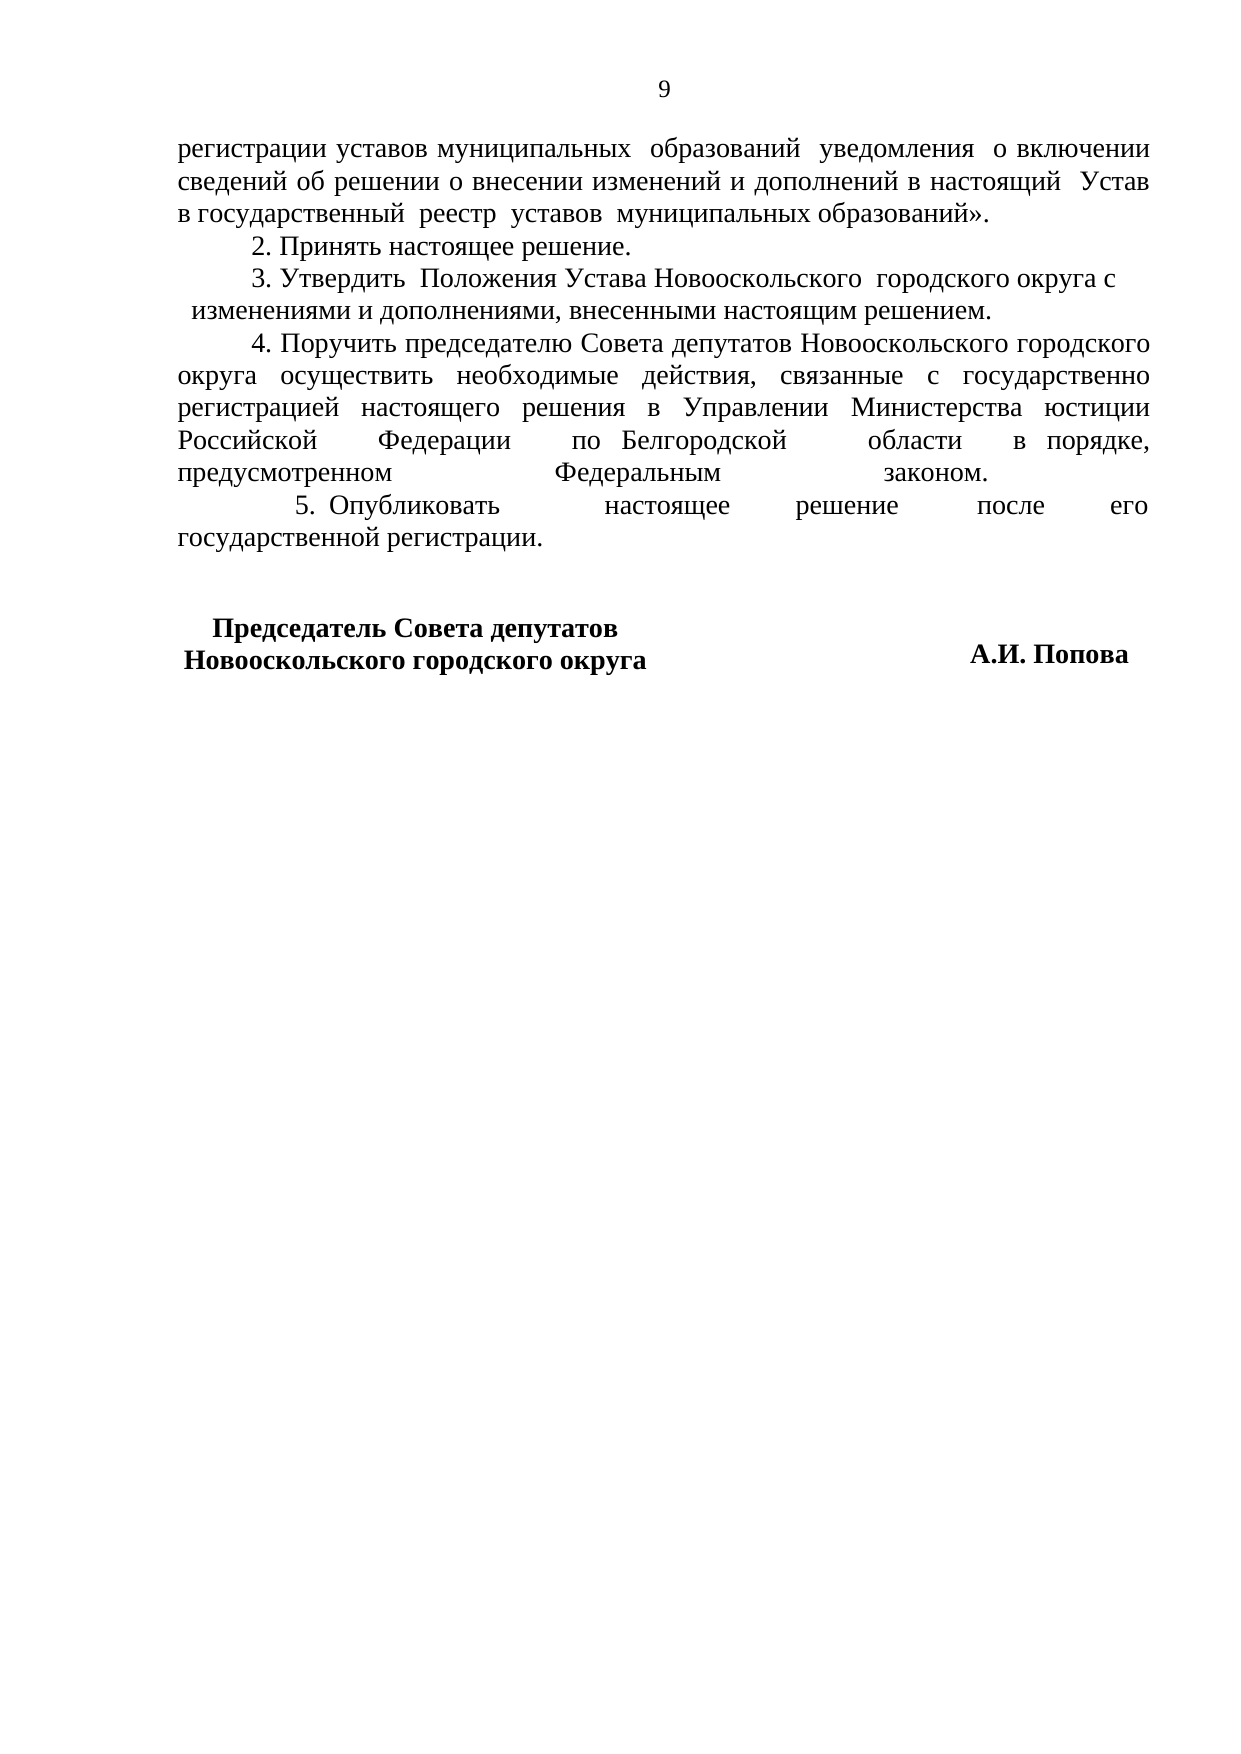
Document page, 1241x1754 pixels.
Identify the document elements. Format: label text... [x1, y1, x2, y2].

text 3. Утвердить Положения Устава Новооскольского городского округа с [177, 261, 1152, 293]
text изменениями и дополнениями, внесенными настоящим решением. [177, 293, 1152, 326]
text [177, 131, 1152, 228]
text 2. Принять настоящее решение. [177, 228, 1152, 261]
text 4. Поручить председателю Совета депутатов Новооскольского городского округа осуществить необходимые действия, связанные с государственно регистрацией настоящего решения в Управлении Министерства юстиции Российской Федерации по Белгородской области в порядке, предусмотренном Федеральным законом. 5. Опубликовать настоящее решение после его государственной регистрации. [177, 326, 1152, 552]
table_header Председатель Совета депутатов Новооскольского городского округа [166, 617, 664, 701]
table_header А.И. Попова [664, 617, 1163, 701]
